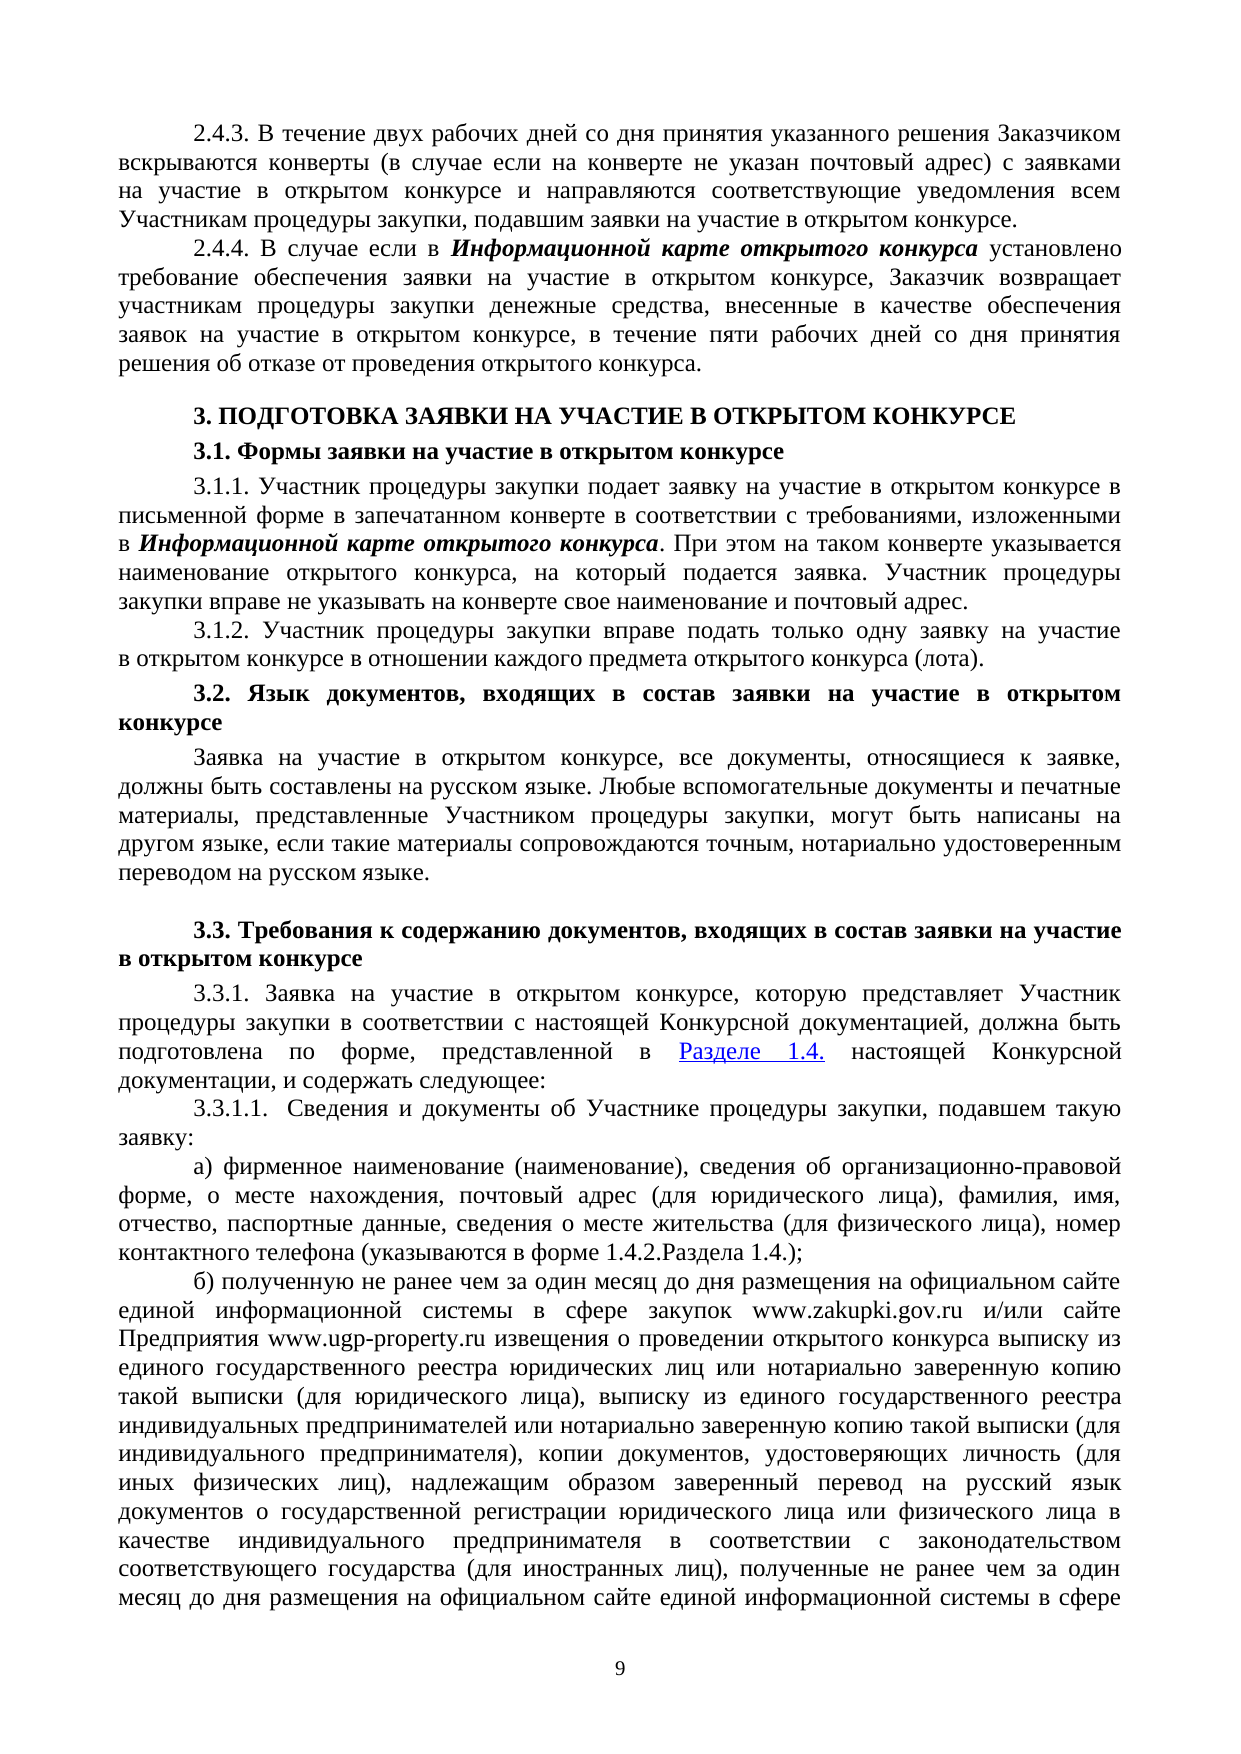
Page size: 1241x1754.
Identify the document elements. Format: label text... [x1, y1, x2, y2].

list 3.1.1. Участник процедуры закупки подает заявку на участие в открытом конкурсе в письменной форме в запечатанном конверте в соответствии с требованиями, изложенными в Информационной карте открытого конкурса. При этом на таком конверте указывается наименование открытого конкурса, на который подается заявка. Участник процедуры закупки вправе не указывать на конверте свое наименование и почтовый адрес. [118, 471, 1122, 615]
list 3.3. Требования к содержанию документов, входящих в состав заявки на участие в открытом конкурсе [118, 915, 1122, 972]
list Сведения и документы об Участнике процедуры закупки, подавшем такую заявку: [118, 1093, 1122, 1151]
list 2.4.3. В течение двух рабочих дней со дня принятия указанного решения Заказчиком вскрываются конверты (в случае если на конверте не указан почтовый адрес) с заявками на участие в открытом конкурсе и направляются соответствующие уведомления всем Участникам процедуры закупки, подавшим заявки на участие в открытом конкурсе. [118, 118, 1122, 233]
list 3.2. Язык документов, входящих в состав заявки на участие в открытом конкурсе [118, 678, 1122, 736]
text а) фирменное наименование (наименование), сведения об организационно-правовой форме, о месте нахождения, почтовый адрес (для юридического лица), фамилия, имя, отчество, паспортные данные, сведения о месте жительства (для физического лица), номер контактного телефона (указываются в форме 1.4.2.Раздела 1.4.); [118, 1151, 1122, 1266]
text 3.3.1. Заявка на участие в открытом конкурсе, которую представляет Участник процедуры закупки в соответствии с настоящей Конкурсной документацией, должна быть подготовлена по форме, представленной в Разделе 1.4. настоящей Конкурсной документации, и содержать следующее: [118, 978, 1122, 1093]
list 3.1.2. Участник процедуры закупки вправе подать только одну заявку на участие в открытом конкурсе в отношении каждого предмета открытого конкурса (лота). [118, 615, 1122, 672]
list Заявка на участие в открытом конкурсе, все документы, относящиеся к заявке, должны быть составлены на русском языке. Любые вспомогательные документы и печатные материалы, представленные Участником процедуры закупки, могут быть написаны на другом языке, если такие материалы сопровождаются точным, нотариально удостоверенным переводом на русском языке. [118, 742, 1122, 886]
text 3. ПОДГОТОВКА ЗАЯВКИ НА УЧАСТИЕ В ОТКРЫТОМ КОНКУРСЕ [118, 401, 1122, 430]
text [118, 1266, 1122, 1611]
list 2.4.4. В случае если в Информационной карте открытого конкурса установлено требование обеспечения заявки на участие в открытом конкурсе, Заказчик возвращает участникам процедуры закупки денежные средства, внесенные в качестве обеспечения заявок на участие в открытом конкурсе, в течение пяти рабочих дней со дня принятия решения об отказе от проведения открытого конкурса. [118, 233, 1122, 377]
list 3.1. Формы заявки на участие в открытом конкурсе [118, 436, 1122, 465]
